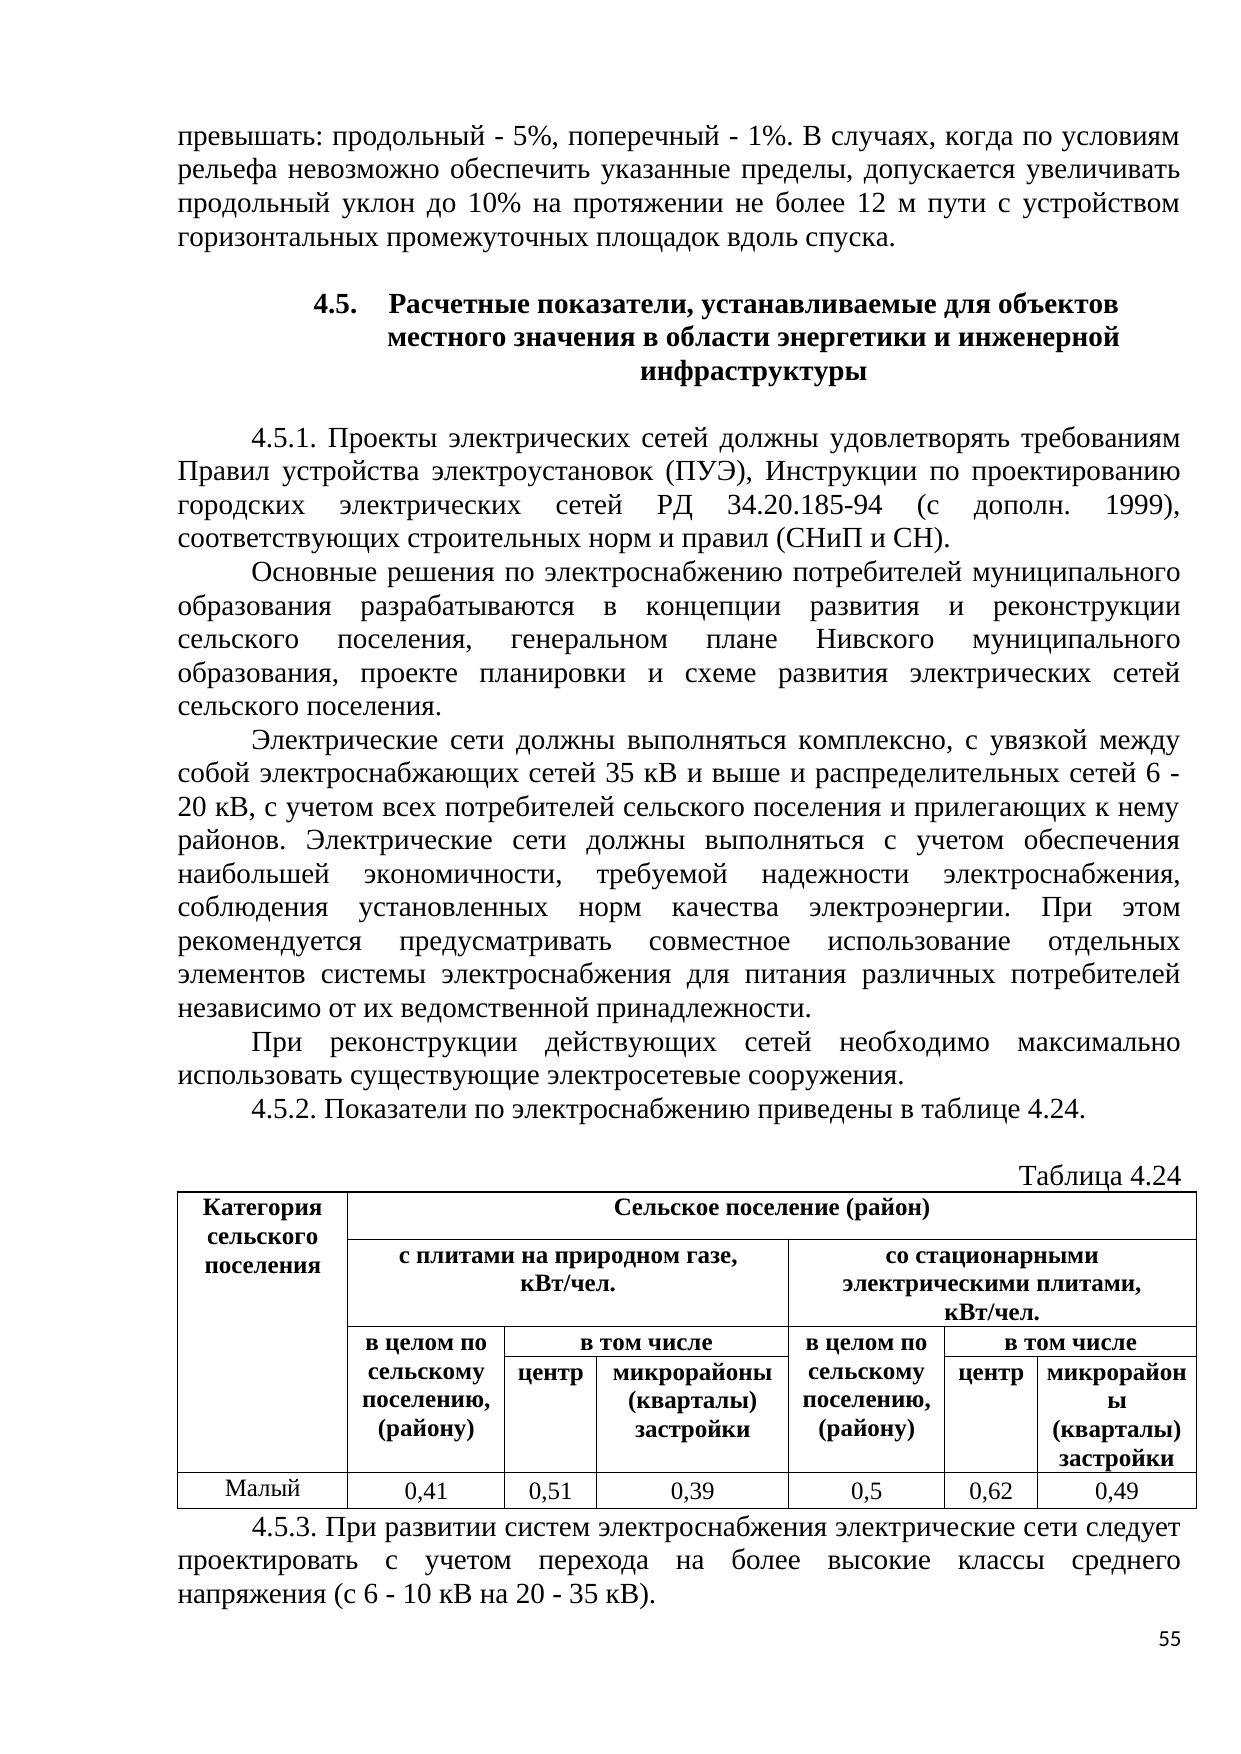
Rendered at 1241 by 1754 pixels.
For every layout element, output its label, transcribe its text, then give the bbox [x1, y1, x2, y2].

text Основные решения по электроснабжению потребителей муниципального образования разрабатываются в концепции развития и реконструкции сельского поселения, генеральном плане Нивского муниципального образования, проекте планировки и схеме развития электрических сетей сельского поселения. [177, 554, 1181, 722]
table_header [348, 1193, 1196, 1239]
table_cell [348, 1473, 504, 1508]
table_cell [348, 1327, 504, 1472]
list Расчетные показатели, устанавливаемые для объектов местного значения в области энергетики и инженерной инфраструктуры [251, 286, 1181, 386]
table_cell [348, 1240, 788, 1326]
text При реконструкции действующих сетей необходимо максимально использовать существующие электросетевые сооружения. [177, 1024, 1181, 1091]
text 4.5.2. Показатели по электроснабжению приведены в таблице 4.24. [177, 1091, 1181, 1124]
text Таблица 4.24 [177, 1158, 1181, 1191]
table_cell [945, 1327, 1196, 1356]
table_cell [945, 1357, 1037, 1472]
text Электрические сети должны выполняться комплексно, с увязкой между собой электроснабжающих сетей 35 кВ и выше и распределительных сетей 6 - 20 кВ, с учетом всех потребителей сельского поселения и прилегающих к нему районов. Электрические сети должны выполняться с учетом обеспечения наибольшей экономичности, требуемой надежности электроснабжения, соблюдения установленных норм качества электроэнергии. При этом рекомендуется предусматривать совместное использование отдельных элементов системы электроснабжения для питания различных потребителей независимо от их ведомственной принадлежности. [177, 722, 1181, 1024]
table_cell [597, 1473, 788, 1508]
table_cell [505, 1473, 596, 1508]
text 4.5.1. Проекты электрических сетей должны удовлетворять требованиям Правил устройства электроустановок (ПУЭ), Инструкции по проектированию городских электрических сетей РД 34.20.185-94 (с дополн. 1999), соответствующих строительных норм и правил (СНиП и СН). [177, 420, 1181, 554]
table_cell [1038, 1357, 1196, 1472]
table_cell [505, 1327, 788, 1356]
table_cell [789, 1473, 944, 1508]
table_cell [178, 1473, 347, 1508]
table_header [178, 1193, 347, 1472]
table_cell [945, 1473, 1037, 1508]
text 4.5.3. При развитии систем электроснабжения электрические сети следует проектировать с учетом перехода на более высокие классы среднего напряжения (с 6 - 10 кВ на 20 - 35 кВ). [177, 1509, 1181, 1609]
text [177, 118, 1181, 252]
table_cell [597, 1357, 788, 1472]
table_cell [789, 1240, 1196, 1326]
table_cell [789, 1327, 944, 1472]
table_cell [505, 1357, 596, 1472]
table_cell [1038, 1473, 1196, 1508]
